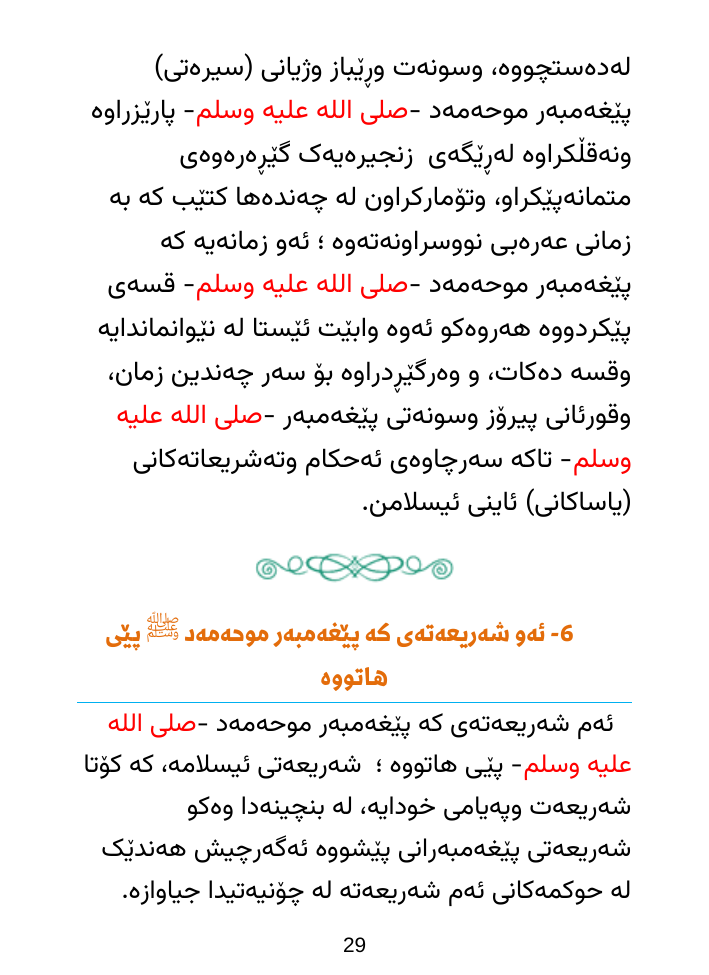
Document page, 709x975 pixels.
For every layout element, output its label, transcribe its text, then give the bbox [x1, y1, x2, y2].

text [77, 47, 632, 525]
subtitle 6- ئەو شەریعەتەى کە پێغەمبەر موحەمەد ﷺ پێی هاتووە [77, 613, 632, 702]
text ئەم شەریعەتەی کە پێغەمبەر موحەمەد -صلى اللە علیە وسلم- پێی هاتووە ؛ شەریعەتی ئیسلامە، کە کۆتا شەریعەت وپەیامی خودایە، لە بنچینەدا وەکو شەریعەتی پێغەمبەرانی پێشووە ئەگەرچیش هەندێک لە حوکمەکانى ئەم شەریعەتە لە چۆنیەتیدا جیاوازە. [77, 704, 632, 913]
picture [255, 551, 454, 586]
